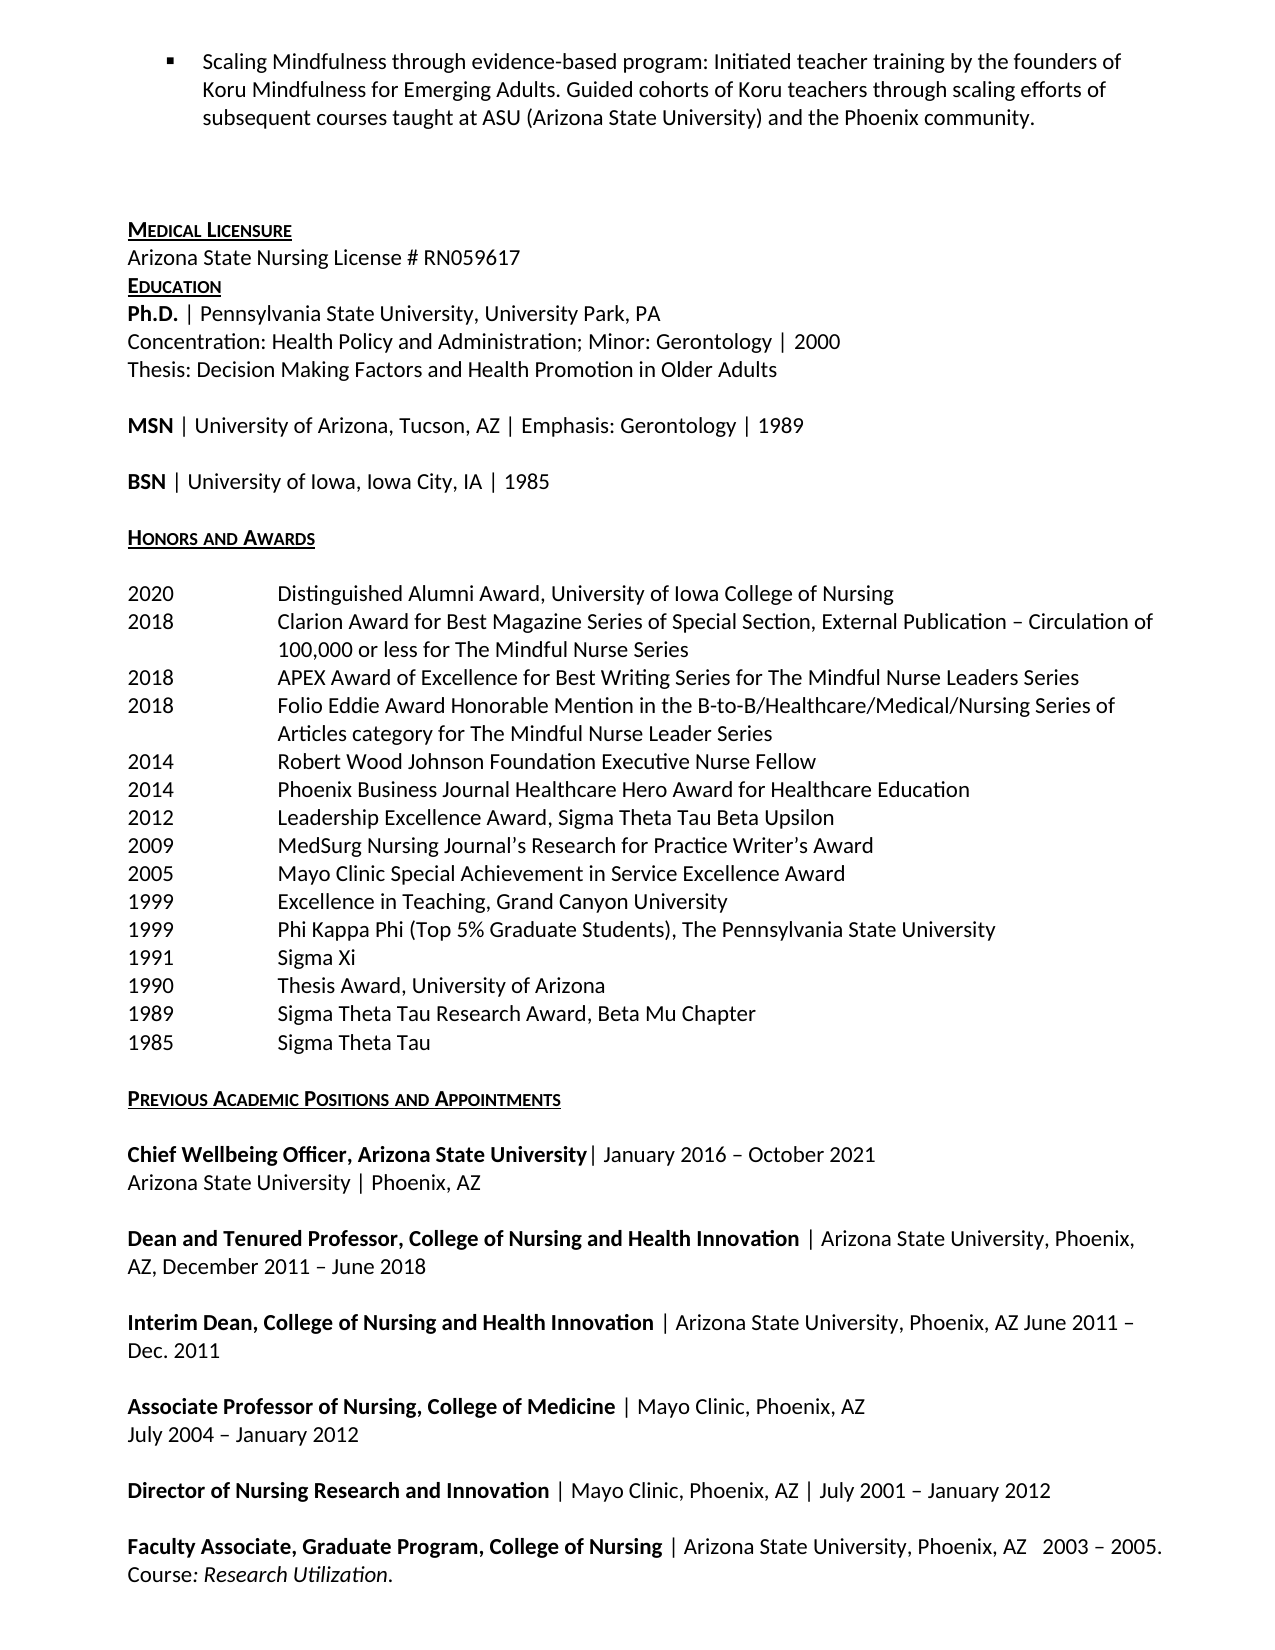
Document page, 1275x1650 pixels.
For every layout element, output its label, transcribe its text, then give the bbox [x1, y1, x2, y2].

text 1999 Excellence in Teaching, Grand Canyon University [127, 887, 1172, 916]
text 2018 Clarion Award for Best Magazine Series of Special Section, External Publication – Circulation of 100,000 or less for The Mindful Nurse Series [127, 607, 1172, 663]
text 2014 Phoenix Business Journal Healthcare Hero Award for Healthcare Education [127, 775, 1172, 803]
text 2005 Mayo Clinic Special Achievement in Service Excellence Award [127, 859, 1172, 887]
text Dean and Tenured Professor, College of Nursing and Health Innovation | Arizona State University, Phoenix, AZ, December 2011 – June 2018 [127, 1224, 1168, 1280]
text 1991 Sigma Xi [127, 943, 1172, 972]
text 1999 Phi Kappa Phi (Top 5% Graduate Students), The Pennsylvania State University [127, 916, 1172, 943]
text Previous Academic Positions and Appointments [127, 1084, 1133, 1112]
text Director of Nursing Research and Innovation | Mayo Clinic, Phoenix, AZ | July 2001 – January 2012 [127, 1476, 1172, 1504]
text Medical Licensure [127, 215, 1172, 243]
text Associate Professor of Nursing, College of Medicine | Mayo Clinic, Phoenix, AZ [127, 1392, 1247, 1420]
text Arizona State University | Phoenix, AZ [127, 1168, 1247, 1196]
text Faculty Associate, Graduate Program, College of Nursing | Arizona State University, Phoenix, AZ 2003 – 2005. Course: Research Utilization. [127, 1532, 1172, 1588]
text 2012 Leadership Excellence Award, Sigma Theta Tau Beta Upsilon [127, 803, 1172, 831]
text 2020 Distinguished Alumni Award, University of Iowa College of Nursing [127, 579, 1172, 607]
text 2018 Folio Eddie Award Honorable Mention in the B-to-B/Healthcare/Medical/Nursing Series of Articles category for The Mindful Nurse Leader Series [127, 691, 1172, 747]
text MSN | University of Arizona, Tucson, AZ | Emphasis: Gerontology | 1989 [127, 411, 1172, 439]
text BSN | University of Iowa, Iowa City, IA | 1985 [127, 467, 1172, 495]
text Education [127, 271, 1172, 299]
text Ph.D. | Pennsylvania State University, University Park, PA [127, 299, 1247, 327]
text Chief Wellbeing Officer, Arizona State University| January 2016 – October 2021 [127, 1140, 1247, 1168]
text Concentration: Health Policy and Administration; Minor: Gerontology | 2000 [127, 327, 1247, 355]
text 2018 APEX Award of Excellence for Best Writing Series for The Mindful Nurse Leaders Series [127, 663, 1172, 691]
text 1985 Sigma Theta Tau [127, 1028, 1172, 1056]
text Interim Dean, College of Nursing and Health Innovation | Arizona State University, Phoenix, AZ June 2011 – Dec. 2011 [127, 1308, 1168, 1364]
list Scaling Mindfulness through evidence-based program: Initiated teacher training by the founders of Koru Mindfulness for Emerging Adults. Guided cohorts of Koru teachers through scaling efforts of subsequent courses taught at ASU (Arizona State University) and the Phoenix community. [165, 47, 1172, 131]
text Arizona State Nursing License # RN059617 [127, 243, 1172, 271]
text Honors and Awards [127, 523, 1172, 551]
text 1990 Thesis Award, University of Arizona [127, 972, 1172, 999]
text 1989 Sigma Theta Tau Research Award, Beta Mu Chapter [127, 999, 1172, 1028]
text July 2004 – January 2012 [127, 1420, 1247, 1448]
text 2009 MedSurg Nursing Journal’s Research for Practice Writer’s Award [127, 831, 1172, 859]
text 2014 Robert Wood Johnson Foundation Executive Nurse Fellow [127, 747, 1172, 775]
text Thesis: Decision Making Factors and Health Promotion in Older Adults [127, 355, 1247, 383]
